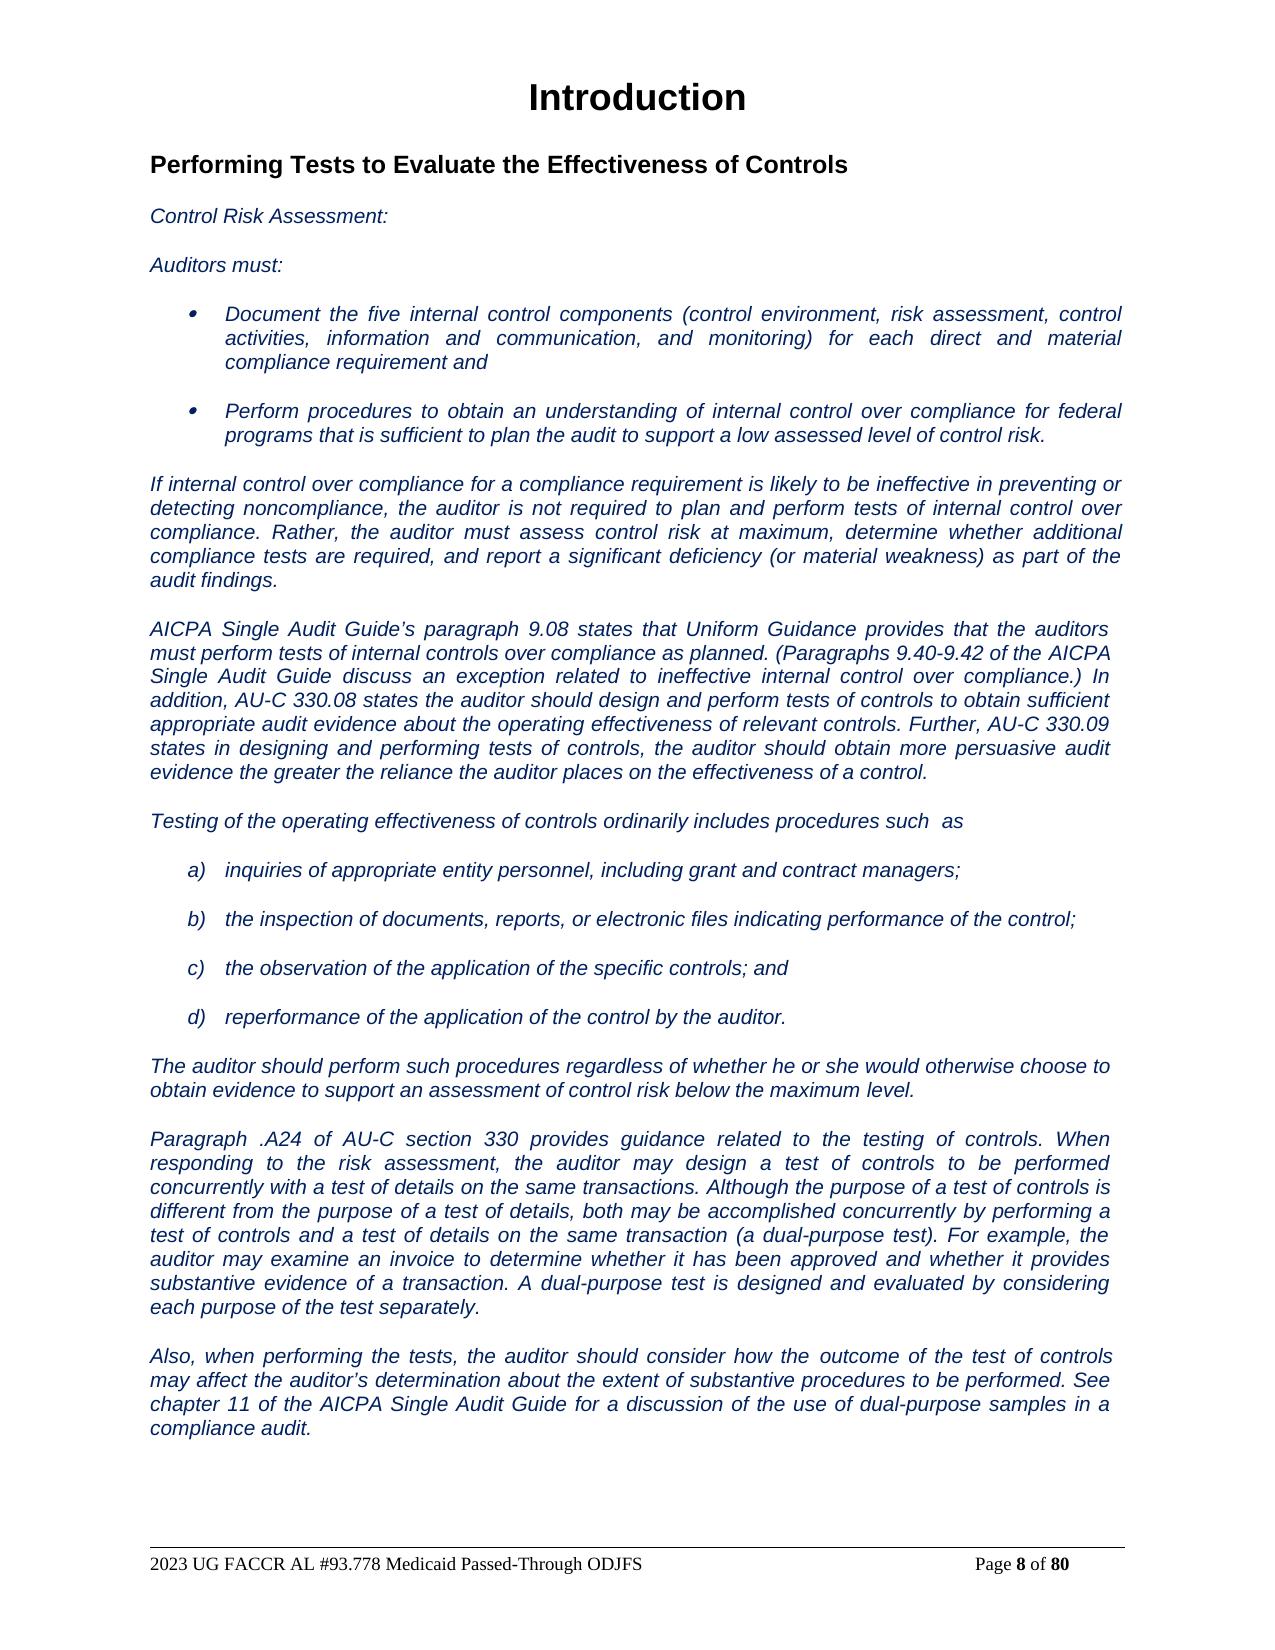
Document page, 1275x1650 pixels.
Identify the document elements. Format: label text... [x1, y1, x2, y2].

list reperformance of the application of the control by the auditor. [187, 1005, 1113, 1029]
text Paragraph .A24 of AU-C section 330 provides guidance related to the testing of controls. When responding to the risk assessment, the auditor may design a test of controls to be performed concurrently with a test of details on the same transactions. Although the purpose of a test of controls is different from the purpose of a test of details, both may be accomplished concurrently by performing a test of controls and a test of details on the same transaction (a dual-purpose test). For example, the auditor may examine an invoice to determine whether it has been approved and whether it provides substantive evidence of a transaction. A dual-purpose test is designed and evaluated by considering each purpose of the test separately. [150, 1127, 1113, 1318]
text Testing of the operating effectiveness of controls ordinarily includes procedures such as [150, 809, 1113, 833]
text AICPA Single Audit Guide’s paragraph 9.08 states that Uniform Guidance provides that the auditors must perform tests of internal controls over compliance as planned. (Paragraphs 9.40-9.42 of the AICPA Single Audit Guide discuss an exception related to ineffective internal control over compliance.) In addition, AU-C 330.08 states the auditor should design and perform tests of controls to obtain sufficient appropriate audit evidence about the operating effectiveness of relevant controls. Further, AU-C 330.09 states in designing and performing tests of controls, the auditor should obtain more persuasive audit evidence the greater the reliance the auditor places on the effectiveness of a control. [150, 616, 1113, 784]
text Also, when performing the tests, the auditor should consider how the outcome of the test of controls may affect the auditor’s determination about the extent of substantive procedures to be performed. See chapter 11 of the AICPA Single Audit Guide for a discussion of the use of dual-purpose samples in a compliance audit. [150, 1343, 1113, 1439]
list the inspection of documents, reports, or electronic files indicating performance of the control; [187, 907, 1113, 931]
list Document the five internal control components (control environment, risk assessment, control activities, information and communication, and monitoring) for each direct and material compliance requirement and [187, 302, 1125, 374]
text Performing Tests to Evaluate the Effectiveness of Controls [150, 150, 1125, 179]
text The auditor should perform such procedures regardless of whether he or she would otherwise choose to obtain evidence to support an assessment of control risk below the maximum level. [150, 1054, 1113, 1102]
text Control Risk Assessment: [150, 204, 1125, 228]
list inquiries of appropriate entity personnel, including grant and contract managers; [187, 858, 1113, 882]
text Auditors must: [150, 253, 1125, 277]
list the observation of the application of the specific controls; and [187, 956, 1113, 980]
list Perform procedures to obtain an understanding of internal control over compliance for federal programs that is sufficient to plan the audit to support a low assessed level of control risk. [187, 399, 1125, 447]
list If internal control over compliance for a compliance requirement is likely to be ineffective in preventing or detecting noncompliance, the auditor is not required to plan and perform tests of internal control over compliance. Rather, the auditor must assess control risk at maximum, determine whether additional compliance tests are required, and report a significant deficiency (or material weakness) as part of the audit findings. [150, 472, 1125, 591]
